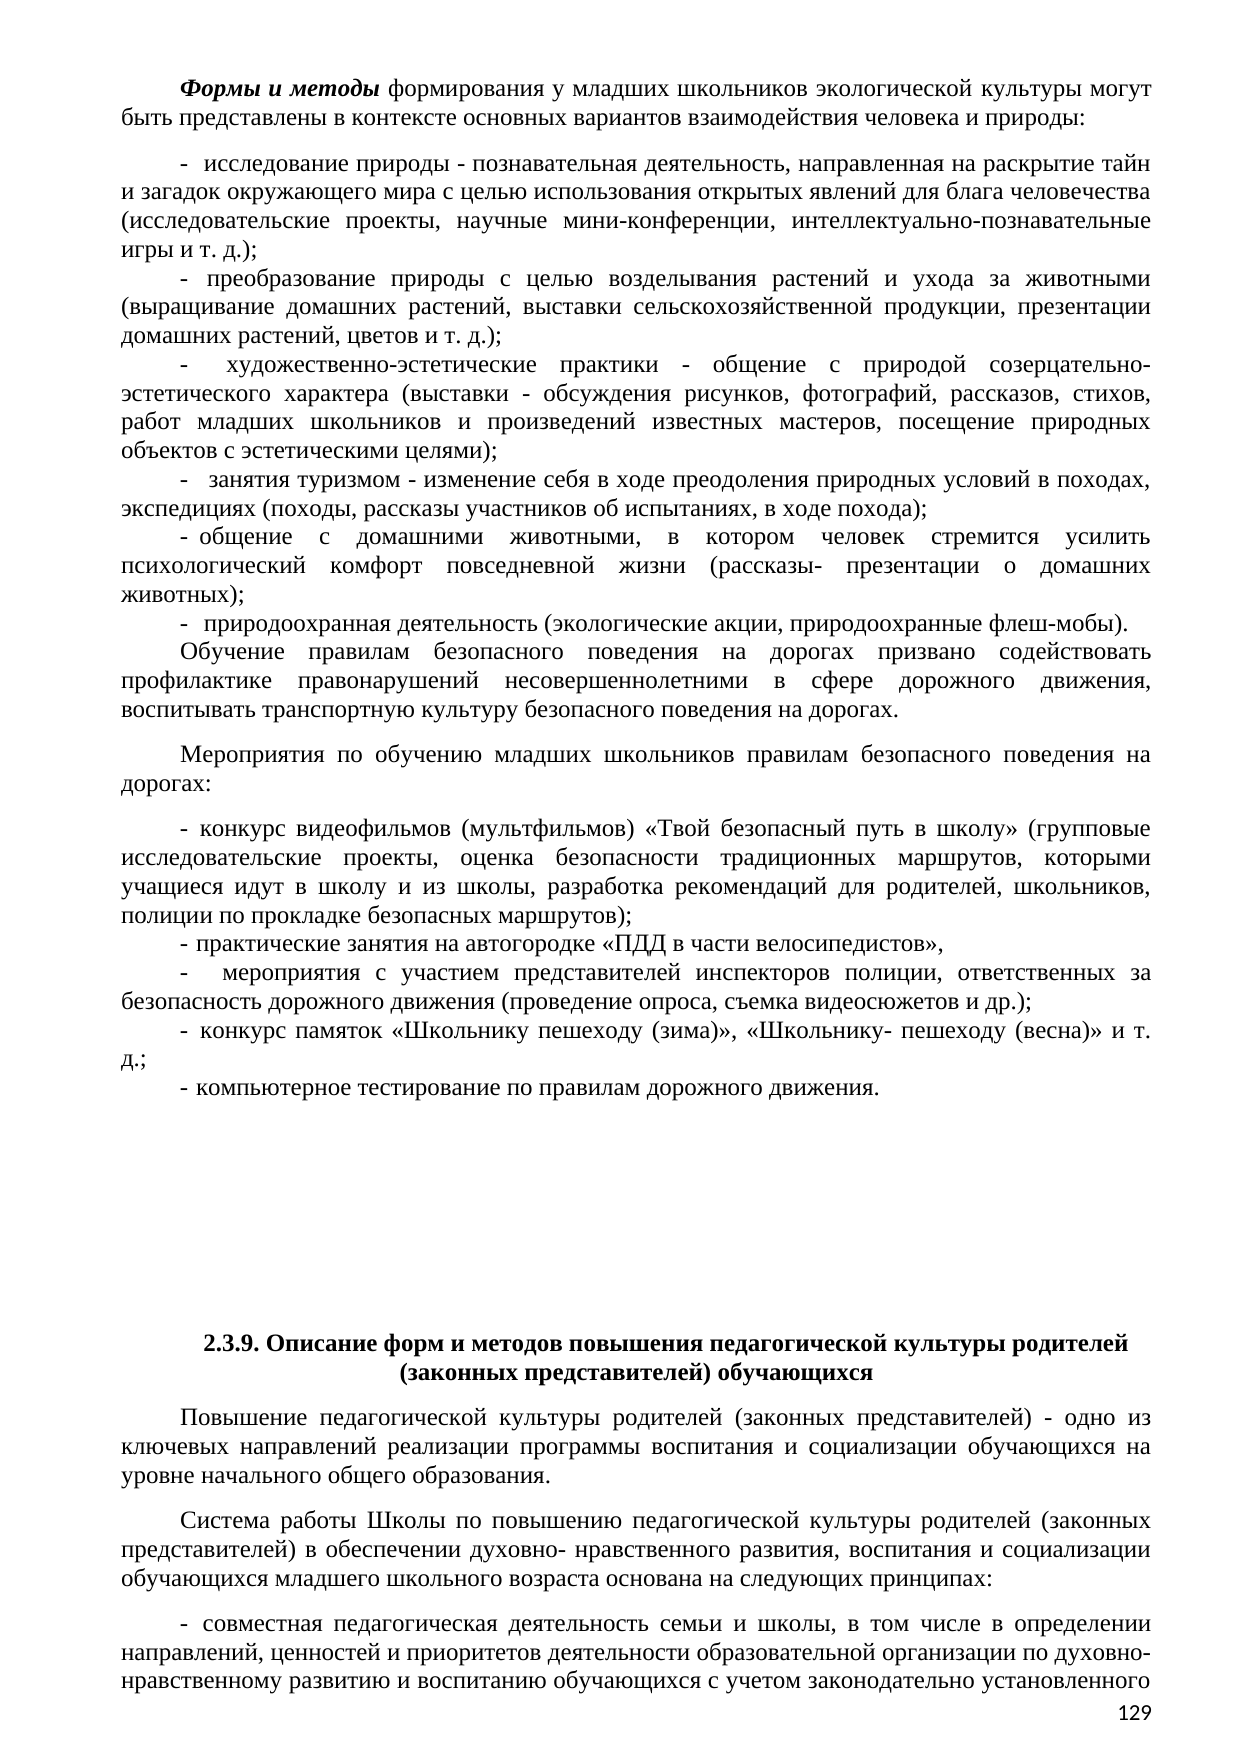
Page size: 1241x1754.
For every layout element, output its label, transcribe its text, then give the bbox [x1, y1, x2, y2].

list художественно-эстетические практики - общение с природой созерцательно-эстетического характера (выставки - обсуждения рисунков, фотографий, рассказов, стихов, работ младших школьников и произведений известных мастеров, посещение природных объектов с эстетическими целями); [121, 349, 1152, 464]
list природоохранная деятельность (экологические акции, природоохранные флеш-мобы). [121, 608, 1152, 636]
list конкурс памяток «Школьнику пешеходу (зима)», «Школьнику- пешеходу (весна)» и т. д.; [121, 1015, 1152, 1072]
text Формы и методы формирования у младших школьников экологической культуры могут быть представлены в контексте основных вариантов взаимодействия человека и природы: [121, 73, 1152, 131]
list общение с домашними животными, в котором человек стремится усилить психологический комфорт повседневной жизни (рассказы- презентации о домашних животных); [121, 521, 1152, 608]
text Повышение педагогической культуры родителей (законных представителей) - одно из ключевых направлений реализации программы воспитания и социализации обучающихся на уровне начального общего образования. [121, 1402, 1152, 1488]
list практические занятия на автогородке «ПДД в части велосипедистов», [179, 928, 1152, 957]
list компьютерное тестирование по правилам дорожного движения. [179, 1072, 1152, 1101]
text Система работы Школы по повышению педагогической культуры родителей (законных представителей) в обеспечении духовно- нравственного развития, воспитания и социализации обучающихся младшего школьного возраста основана на следующих принципах: [121, 1505, 1152, 1591]
list конкурс видеофильмов (мультфильмов) «Твой безопасный путь в школу» (групповые исследовательские проекты, оценка безопасности традиционных маршрутов, которыми учащиеся идут в школу и из школы, разработка рекомендаций для родителей, школьников, полиции по прокладке безопасных маршрутов); [121, 813, 1152, 928]
list занятия туризмом - изменение себя в ходе преодоления природных условий в походах, экспедициях (походы, рассказы участников об испытаниях, в ходе похода); [121, 464, 1152, 521]
text Обучение правилам безопасного поведения на дорогах призвано содействовать профилактике правонарушений несовершеннолетними в сфере дорожного движения, воспитывать транспортную культуру безопасного поведения на дорогах. [121, 636, 1152, 723]
list мероприятия с участием представителей инспекторов полиции, ответственных за безопасность дорожного движения (проведение опроса, съемка видеосюжетов и др.); [121, 957, 1152, 1015]
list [121, 1608, 1152, 1694]
text Мероприятия по обучению младших школьников правилам безопасного поведения на дорогах: [121, 739, 1152, 797]
list исследование природы - познавательная деятельность, направленная на раскрытие тайн и загадок окружающего мира с целью использования открытых явлений для блага человечества (исследовательские проекты, научные мини-конференции, интеллектуально-познавательные игры и т. д.); [121, 148, 1152, 263]
list преобразование природы с целью возделывания растений и ухода за животными (выращивание домашних растений, выставки сельскохозяйственной продукции, презентации домашних растений, цветов и т. д.); [121, 263, 1152, 349]
text 2.3.9. Описание форм и методов повышения педагогической культуры родителей (законных представителей) обучающихся [121, 1328, 1152, 1386]
